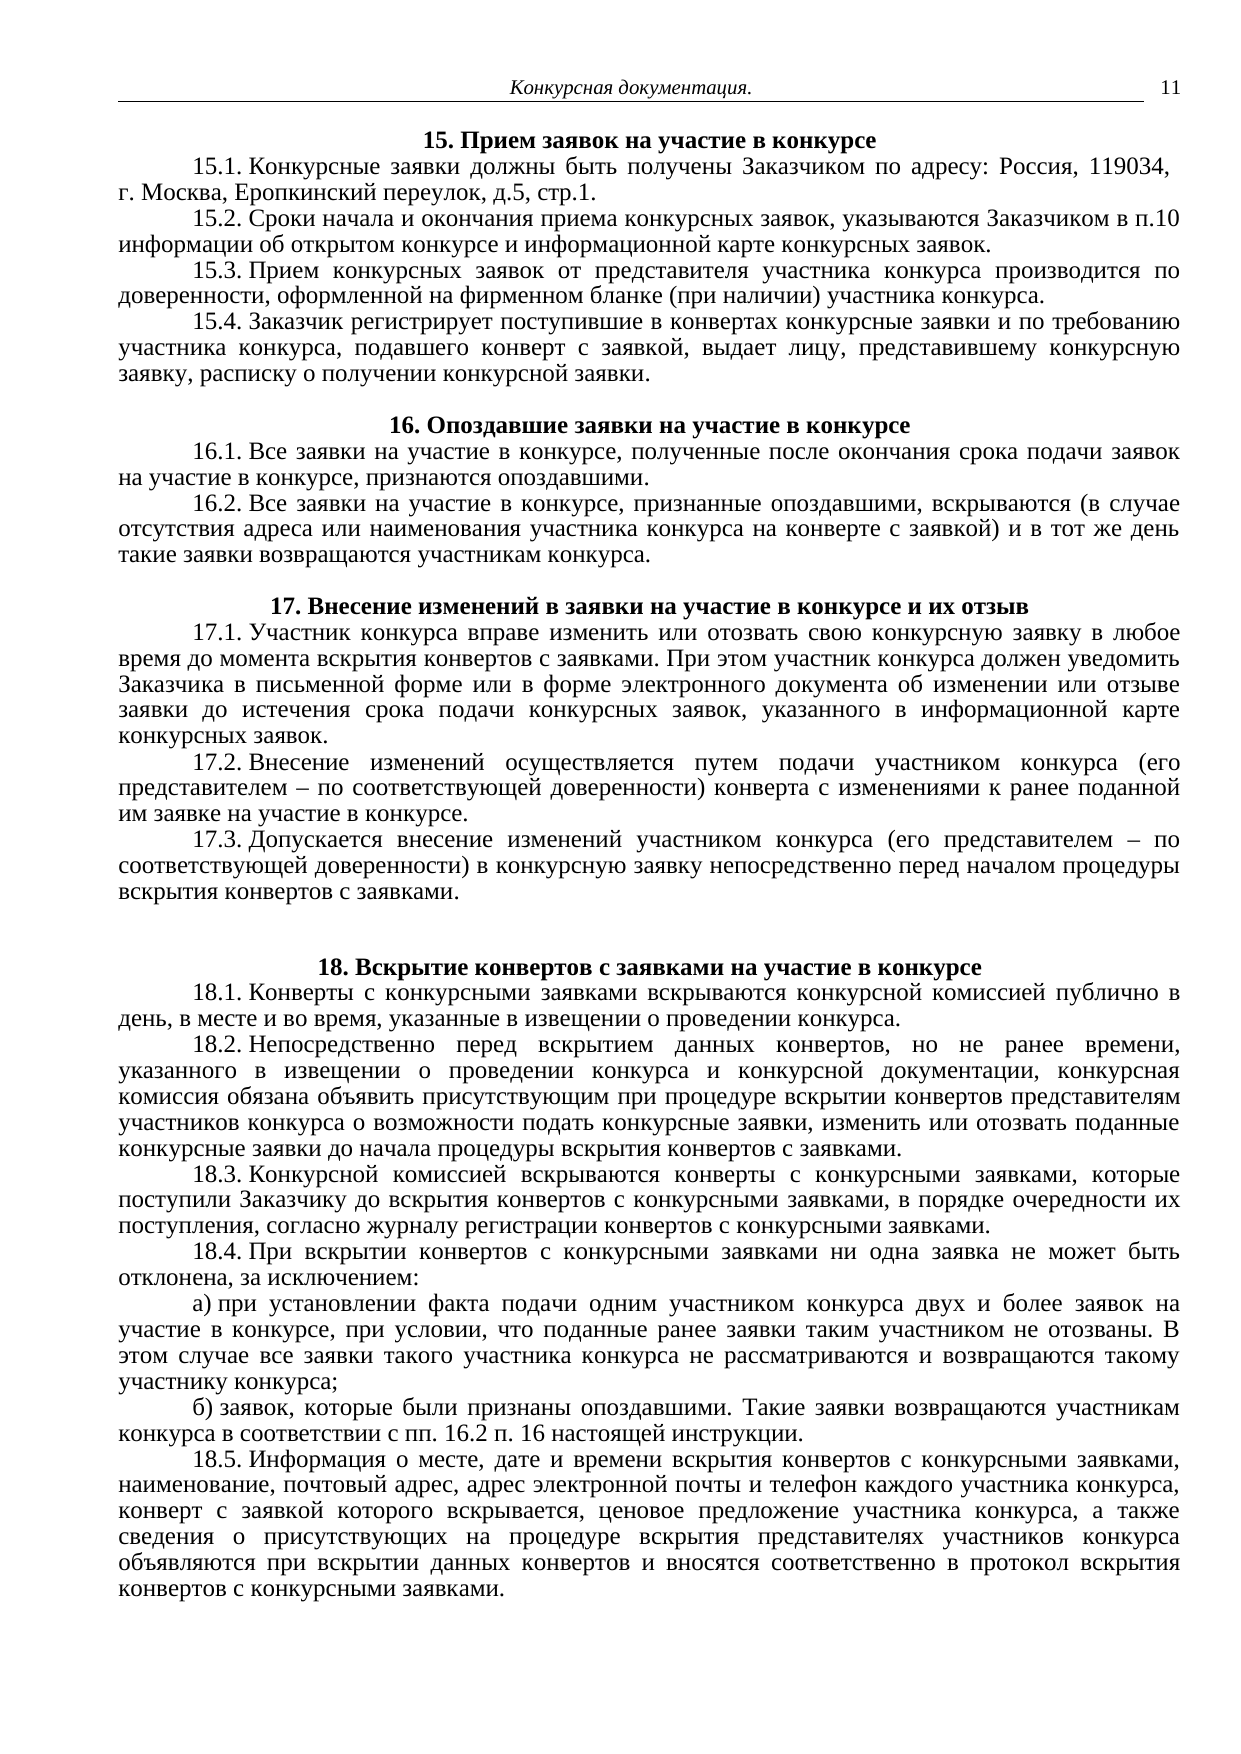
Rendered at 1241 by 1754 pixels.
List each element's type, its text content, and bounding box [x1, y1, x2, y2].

text 18.2. Непосредственно перед вскрытием данных конвертов, но не ранее времени, указанного в извещении о проведении конкурса и конкурсной документации, конкурсная комиссия обязана объявить присутствующим при процедуре вскрытии конвертов представителям участников конкурса о возможности подать конкурсные заявки, изменить или отозвать поданные конкурсные заявки до начала процедуры вскрытия конвертов с заявками. [118, 1032, 1181, 1161]
text а) при установлении факта подачи одним участником конкурса двух и более заявок на участие в конкурсе, при условии, что поданные ранее заявки таким участником не отозваны. В этом случае все заявки такого участника конкурса не рассматриваются и возвращаются такому участнику конкурса; [118, 1291, 1181, 1394]
text 18.3. Конкурсной комиссией вскрываются конверты с конкурсными заявками, которые поступили Заказчику до вскрытия конвертов с конкурсными заявками, в порядке очередности их поступления, согласно журналу регистрации конвертов с конкурсными заявками. [118, 1161, 1181, 1239]
text 17.3. Допускается внесение изменений участником конкурса (его представителем – по соответствующей доверенности) в конкурсную заявку непосредственно перед началом процедуры вскрытия конвертов с заявками. [118, 827, 1181, 905]
text 15.3. Прием конкурсных заявок от представителя участника конкурса производится по доверенности, оформленной на фирменном бланке (при наличии) участника конкурса. [118, 257, 1181, 309]
text 15.2. Сроки начала и окончания приема конкурсных заявок, указываются Заказчиком в п.10 информации об открытом конкурсе и информационной карте конкурсных заявок. [118, 206, 1181, 257]
text 18.4. При вскрытии конвертов с конкурсными заявками ни одна заявка не может быть отклонена, за исключением: [118, 1239, 1181, 1291]
text 18. Вскрытие конвертов с заявками на участие в конкурсе [118, 954, 1181, 980]
text 16.2. Все заявки на участие в конкурсе, признанные опоздавшими, вскрываются (в случае отсутствия адреса или наименования участника конкурса на конверте с заявкой) и в тот же день такие заявки возвращаются участникам конкурса. [118, 490, 1181, 568]
text 18.5. Информация о месте, дате и времени вскрытия конвертов с конкурсными заявками, наименование, почтовый адрес, адрес электронной почты и телефон каждого участника конкурса, конверт с заявкой которого вскрывается, ценовое предложение участника конкурса, а также сведения о присутствующих на процедуре вскрытия представителях участников конкурса объявляются при вскрытии данных конвертов и вносятся соответственно в протокол вскрытия конвертов с конкурсными заявками. [118, 1446, 1181, 1602]
text б) заявок, которые были признаны опоздавшими. Такие заявки возвращаются участникам конкурса в соответствии с пп. 16.2 п. 16 настоящей инструкции. [118, 1394, 1181, 1446]
text 15.4. Заказчик регистрирует поступившие в конвертах конкурсные заявки и по требованию участника конкурса, подавшего конверт с заявкой, выдает лицу, представившему конкурсную заявку, расписку о получении конкурсной заявки. [118, 309, 1181, 387]
text 16. Опоздавшие заявки на участие в конкурсе [118, 413, 1181, 438]
text 15.1. Конкурсные заявки должны быть получены Заказчиком по адресу: Россия, 119034, г. Москва, Еропкинский переулок, д.5, стр.1. [118, 154, 1181, 206]
text 16.1. Все заявки на участие в конкурсе, полученные после окончания срока подачи заявок на участие в конкурсе, признаются опоздавшими. [118, 438, 1181, 490]
text 17.1. Участник конкурса вправе изменить или отозвать свою конкурсную заявку в любое время до момента вскрытия конвертов с заявками. При этом участник конкурса должен уведомить Заказчика в письменной форме или в форме электронного документа об изменении или отзыве заявки до истечения срока подачи конкурсных заявок, указанного в информационной карте конкурсных заявок. [118, 620, 1181, 749]
text 17.2. Внесение изменений осуществляется путем подачи участником конкурса (его представителем – по соответствующей доверенности) конверта с изменениями к ранее поданной им заявке на участие в конкурсе. [118, 749, 1181, 827]
text 15. Прием заявок на участие в конкурсе [118, 128, 1181, 154]
text 18.1. Конверты с конкурсными заявками вскрываются конкурсной комиссией публично в день, в месте и во время, указанные в извещении о проведении конкурса. [118, 980, 1181, 1032]
text 17. Внесение изменений в заявки на участие в конкурсе и их отзыв [118, 594, 1181, 620]
